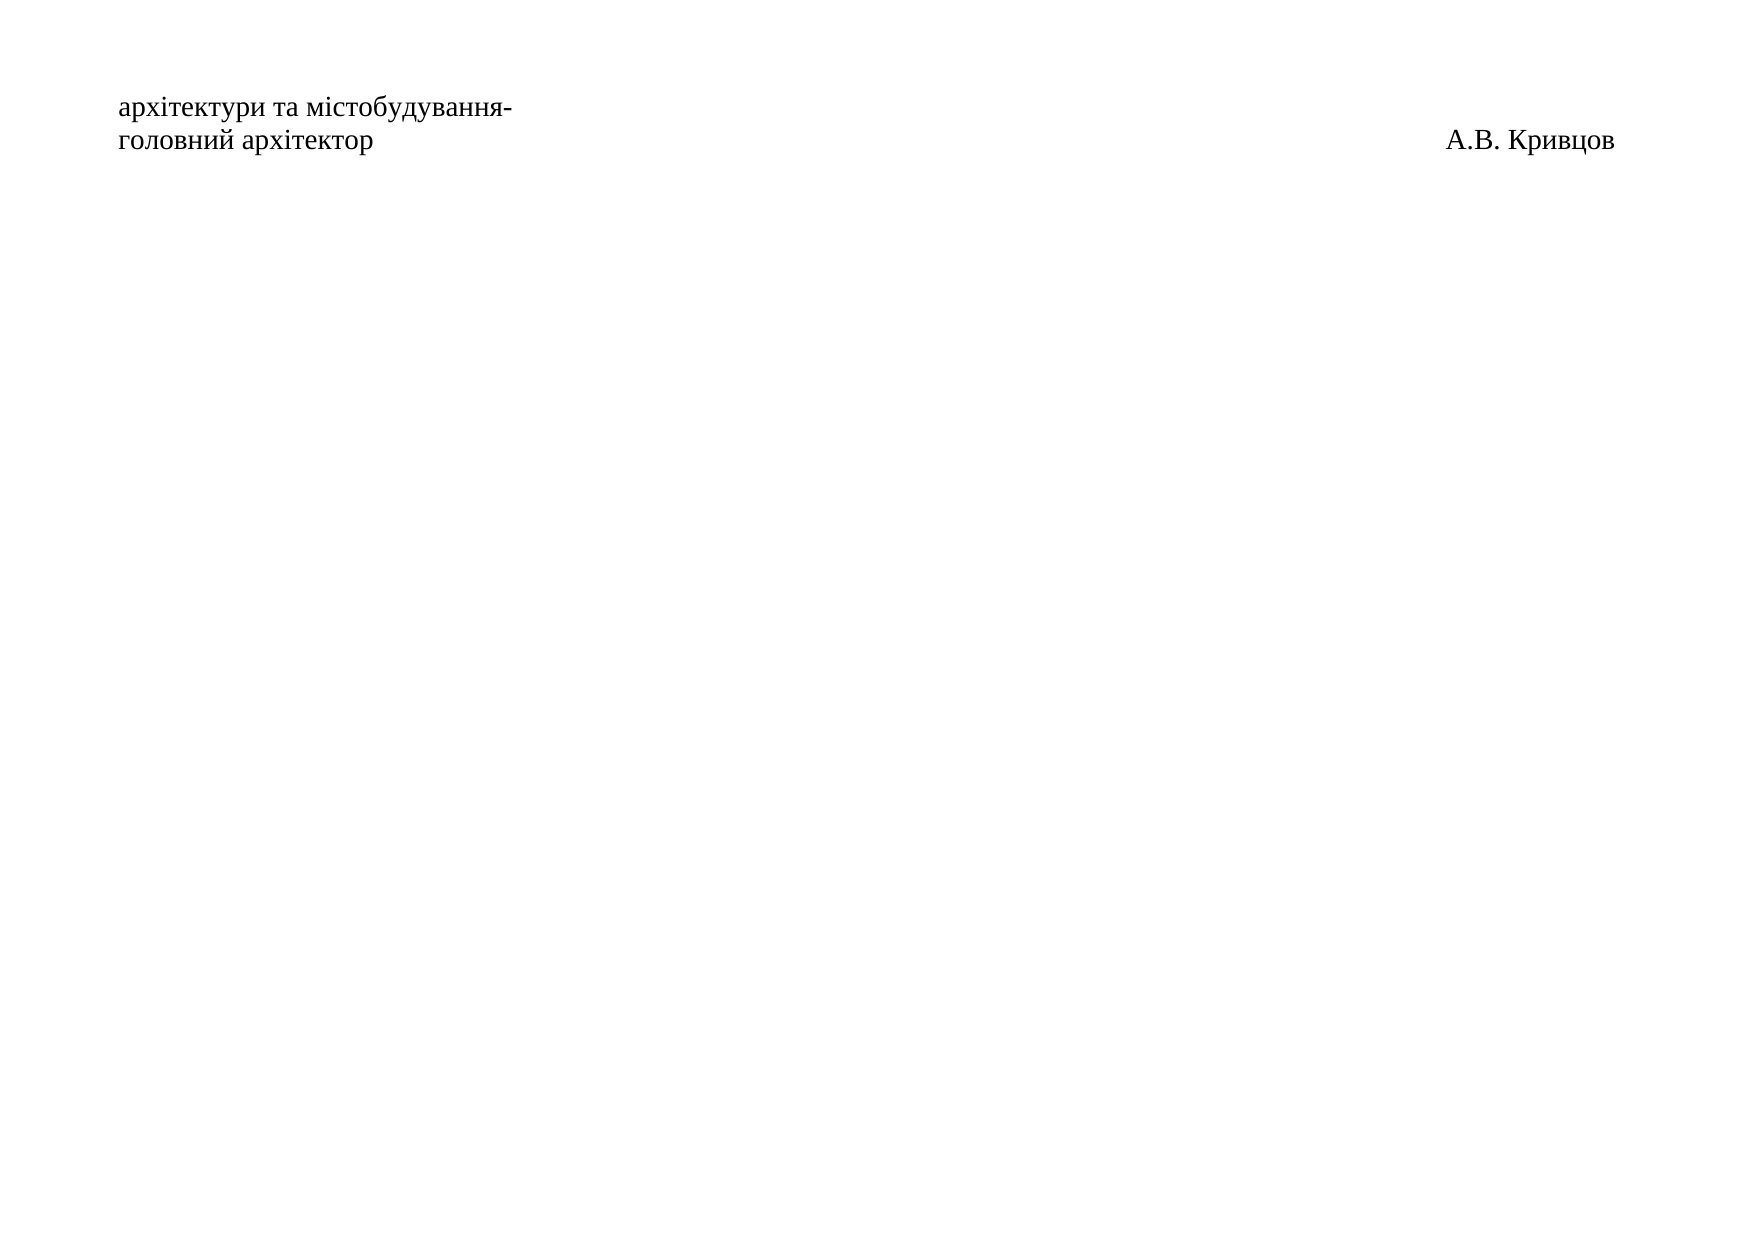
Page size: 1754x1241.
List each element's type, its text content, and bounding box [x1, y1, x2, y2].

text головний архітектор А.В. Кривцов [118, 122, 1636, 156]
text архітектури та містобудування- [118, 89, 1636, 122]
